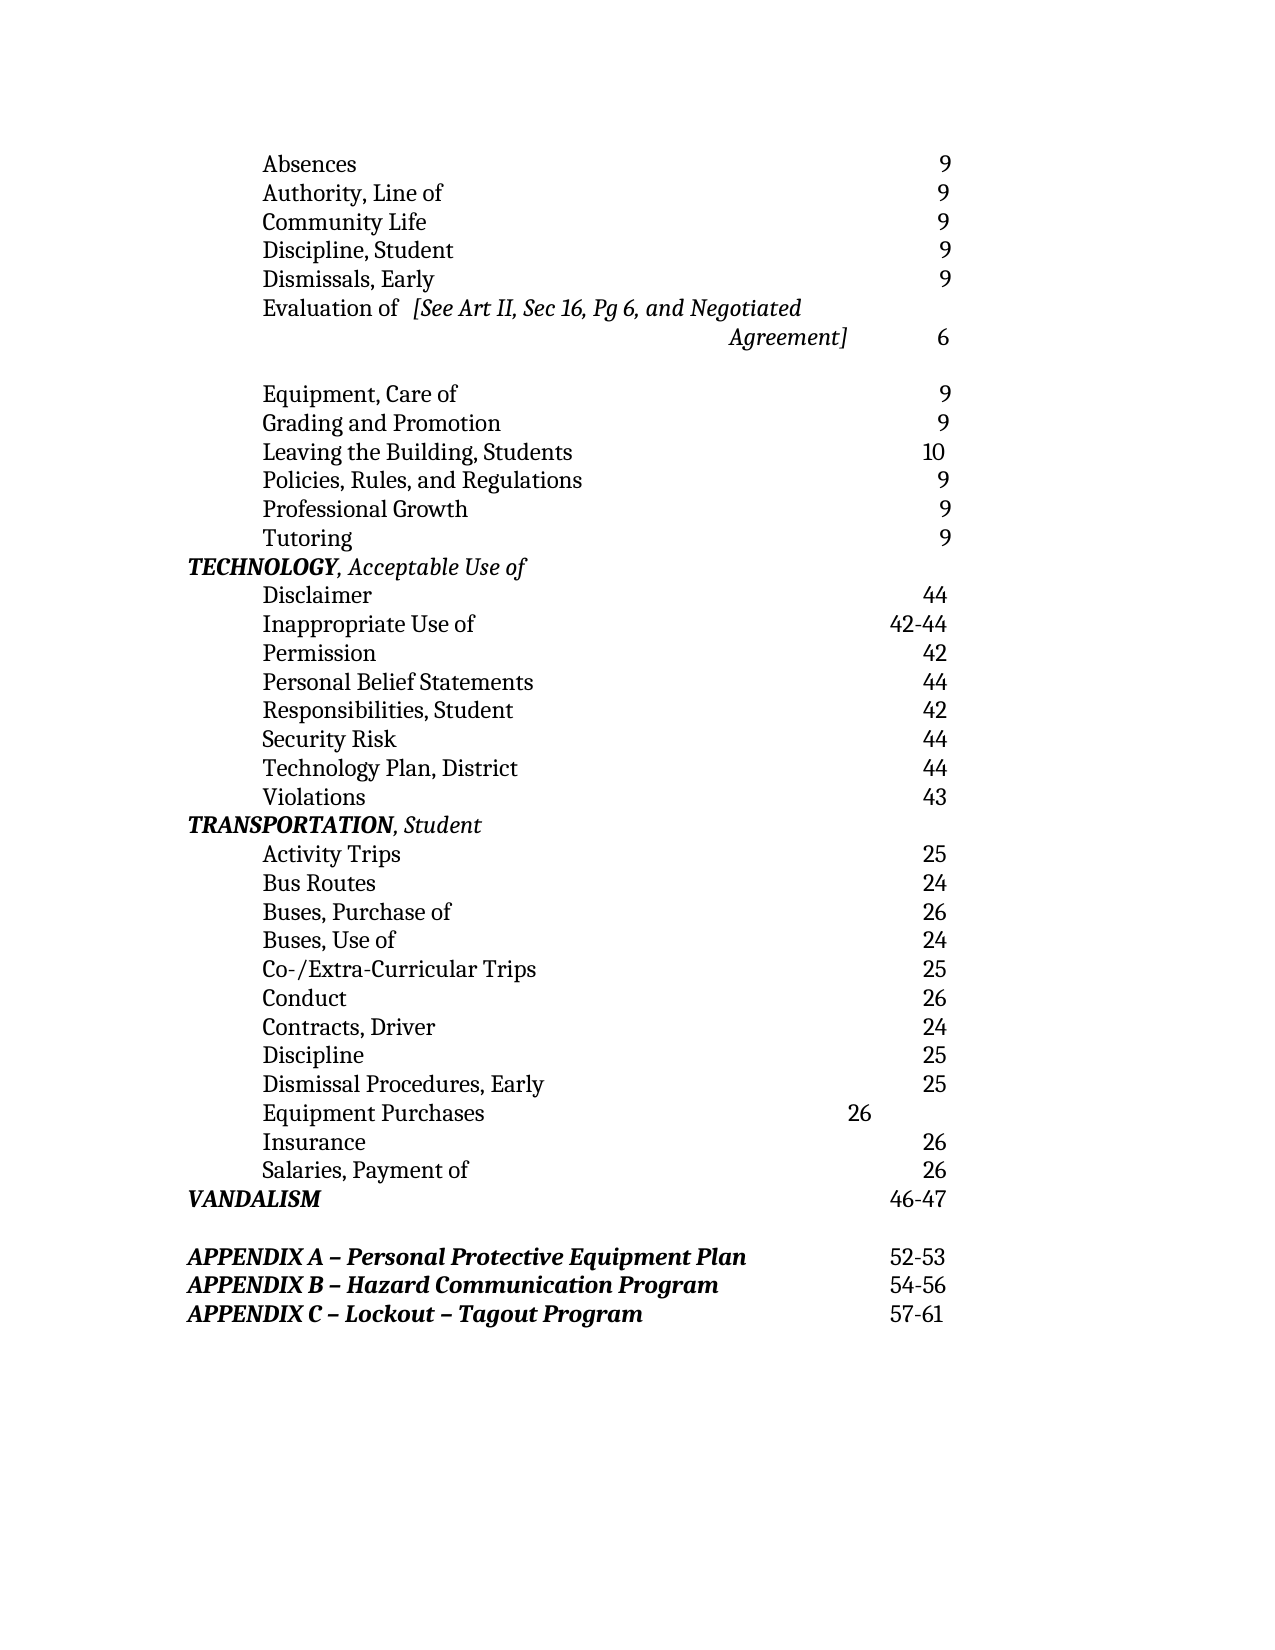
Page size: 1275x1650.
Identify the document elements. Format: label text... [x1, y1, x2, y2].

text Conduct 26 [187, 984, 1087, 1012]
text Grading and Promotion 9 [187, 409, 1087, 437]
text Leaving the Building, Students 10 [187, 437, 1087, 466]
text Personal Belief Statements 44 [187, 667, 1087, 696]
text APPENDIX B – Hazard Communication Program 54-56 [187, 1271, 1087, 1300]
text Agreement] 6 [187, 322, 1087, 380]
text Absences 9 Authority, Line of 9 [187, 150, 1087, 207]
text Buses, Purchase of 26 [187, 897, 1087, 926]
text Discipline 25 [187, 1041, 1087, 1070]
text APPENDIX A – Personal Protective Equipment Plan 52-53 [187, 1242, 1087, 1271]
text Tutoring 9 [187, 524, 1087, 552]
text TRANSPORTATION, Student [187, 811, 1087, 840]
text Activity Trips 25 [187, 840, 1087, 869]
text Bus Routes 24 [187, 869, 1087, 897]
text Security Risk 44 [187, 725, 1087, 754]
text Violations 43 [187, 782, 1087, 811]
text Community Life 9 [187, 207, 1087, 236]
text Insurance 26 [187, 1127, 1087, 1156]
text Evaluation of [See Art II, Sec 16, Pg 6, and Negotiated [187, 294, 1087, 322]
text Disclaimer 44 [187, 581, 1087, 610]
text Co-/Extra-Curricular Trips 25 [187, 955, 1087, 984]
text VANDALISM 46-47 [187, 1185, 1087, 1214]
text Dismissals, Early 9 [187, 265, 1087, 294]
text Salaries, Payment of 26 [187, 1156, 1087, 1185]
text Inappropriate Use of 42-44 [187, 610, 1087, 639]
text Contracts, Driver 24 [187, 1012, 1087, 1041]
text APPENDIX C – Lockout – Tagout Program 57-61 [187, 1300, 1087, 1329]
text Equipment Purchases 26 [187, 1099, 1087, 1127]
text TECHNOLOGY, Acceptable Use of [187, 552, 1087, 581]
text Dismissal Procedures, Early 25 [187, 1070, 1087, 1099]
text Policies, Rules, and Regulations 9 [187, 466, 1087, 495]
text Equipment, Care of 9 [187, 380, 1087, 409]
text Professional Growth 9 [187, 495, 1087, 524]
text Permission 42 [187, 639, 1087, 667]
text Technology Plan, District 44 [187, 754, 1087, 782]
text Discipline, Student 9 [187, 236, 1087, 265]
text Buses, Use of 24 [187, 926, 1087, 955]
text Responsibilities, Student 42 [187, 696, 1087, 725]
